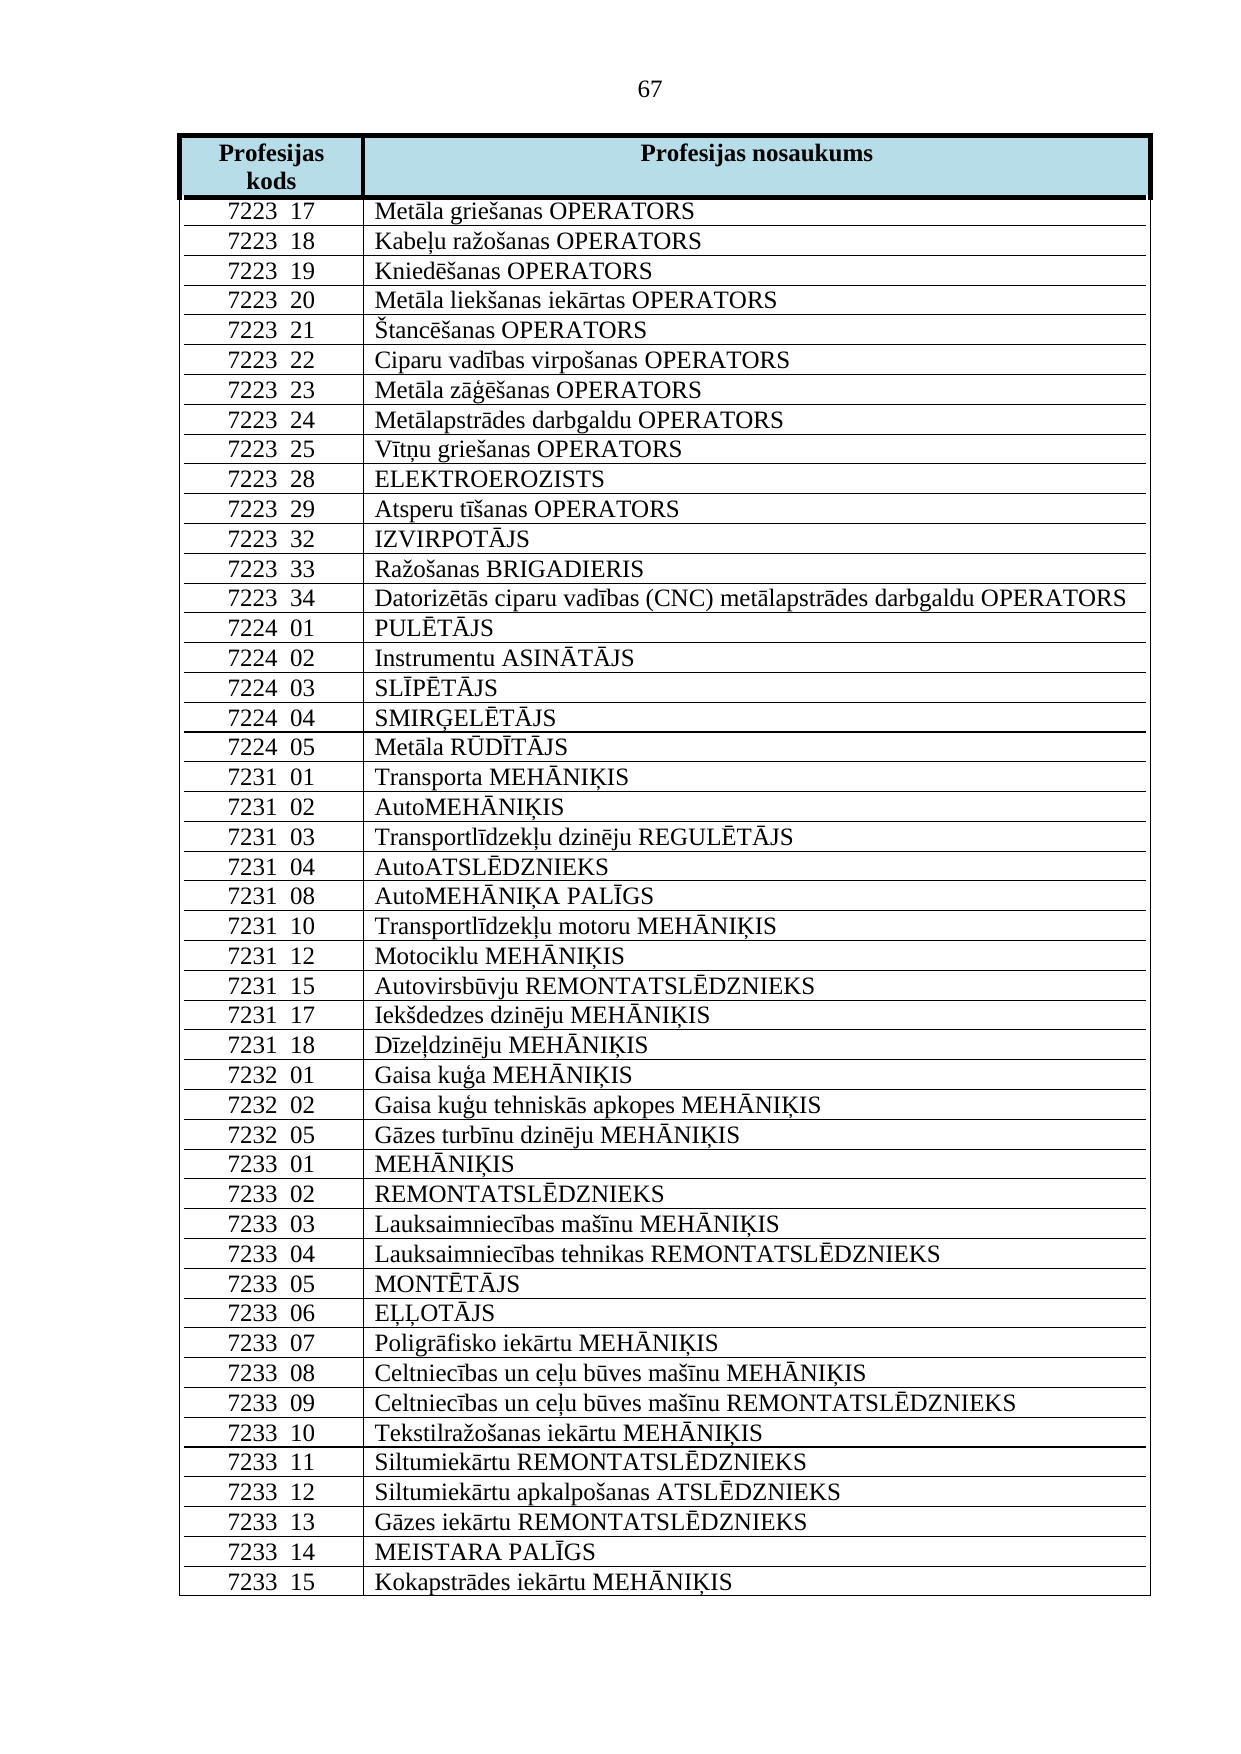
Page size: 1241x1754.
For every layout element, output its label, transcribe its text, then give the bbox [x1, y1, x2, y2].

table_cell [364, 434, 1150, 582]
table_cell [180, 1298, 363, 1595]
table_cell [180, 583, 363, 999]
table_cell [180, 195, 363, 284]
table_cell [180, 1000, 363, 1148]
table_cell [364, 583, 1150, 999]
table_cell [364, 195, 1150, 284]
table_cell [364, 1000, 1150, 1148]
table_header Profesijas nosaukums [365, 138, 1148, 195]
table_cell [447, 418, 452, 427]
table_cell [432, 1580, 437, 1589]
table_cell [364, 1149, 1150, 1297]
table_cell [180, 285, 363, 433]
table_header Profesijas kods [182, 138, 361, 195]
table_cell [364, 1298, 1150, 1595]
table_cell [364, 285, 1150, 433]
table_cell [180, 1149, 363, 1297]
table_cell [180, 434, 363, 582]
